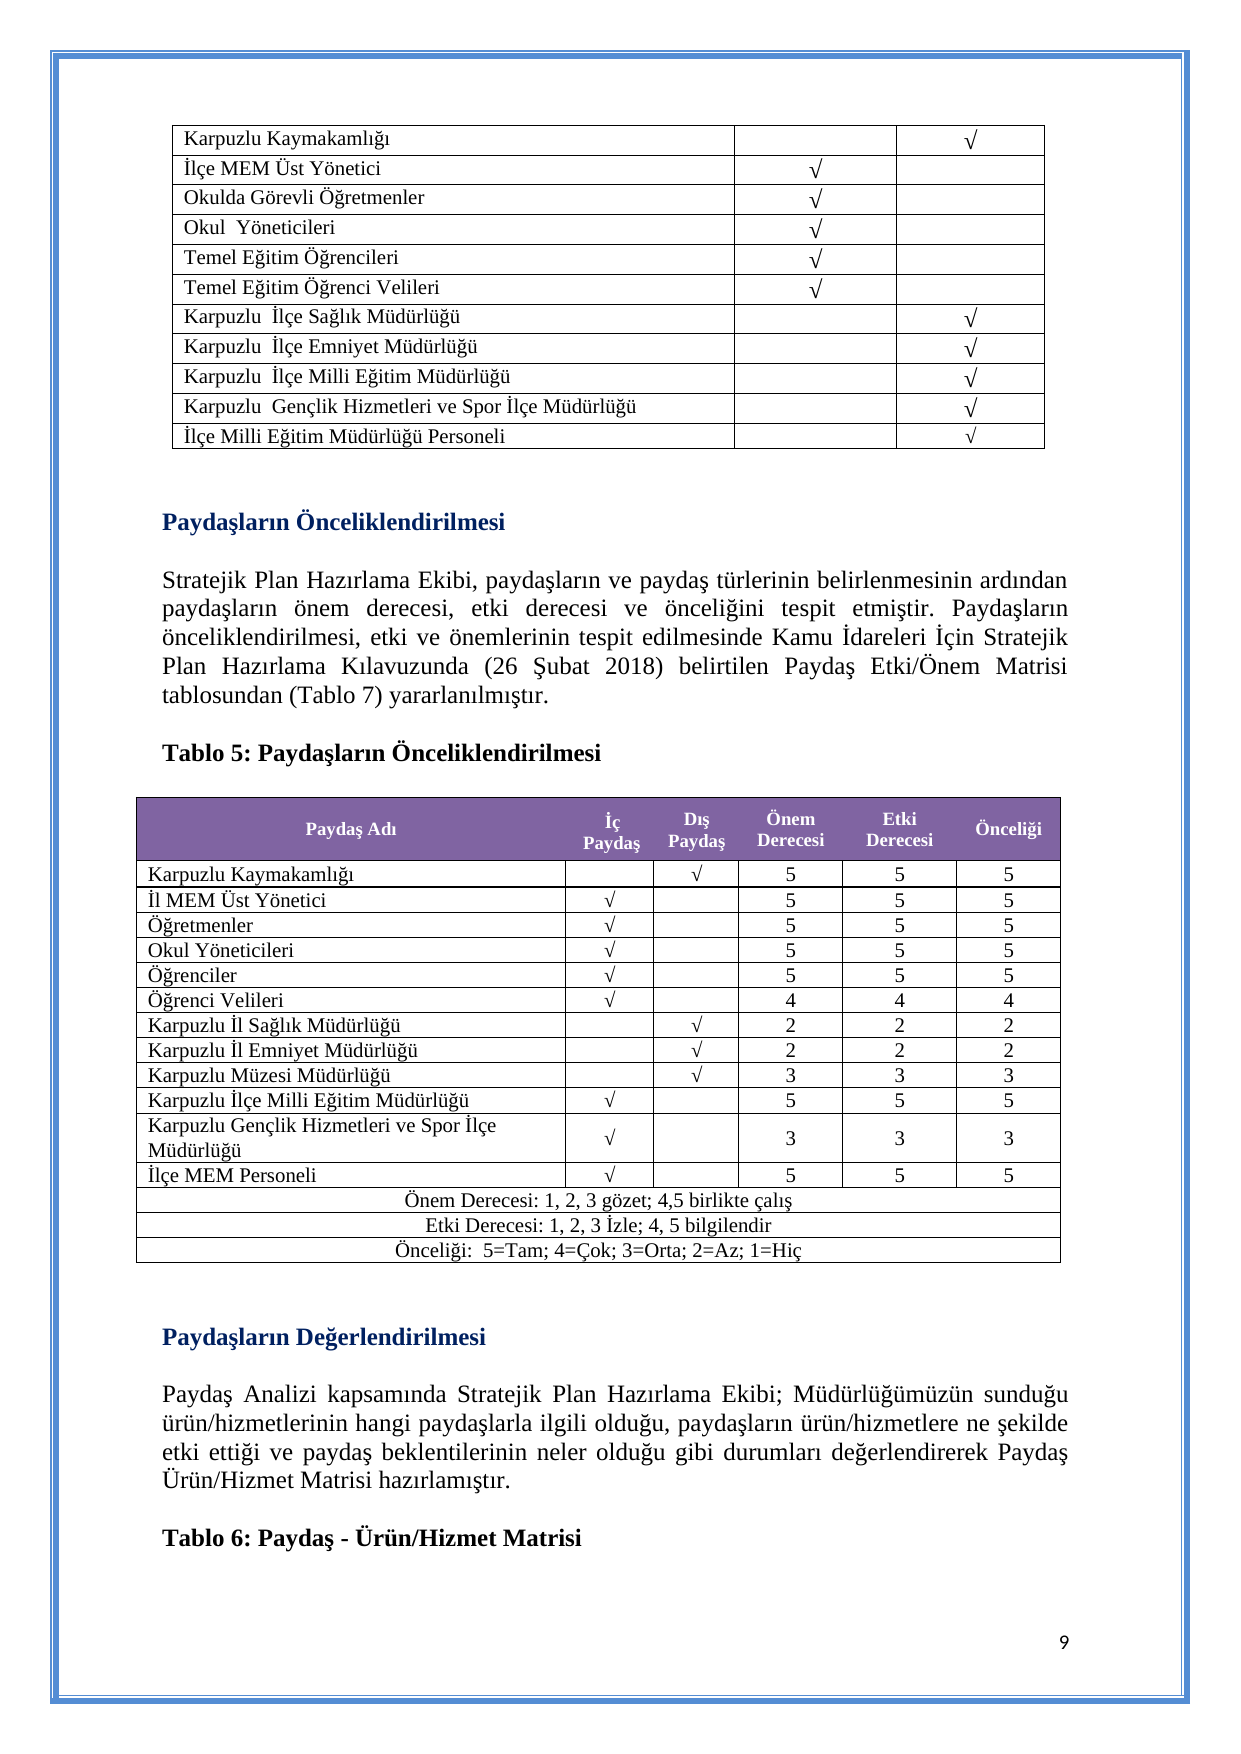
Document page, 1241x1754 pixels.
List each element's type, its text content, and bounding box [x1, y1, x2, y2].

table_cell [566, 1063, 653, 1087]
table_cell Karpuzlu İlçe Emniyet Müdürlüğü [173, 334, 734, 363]
table_cell Öğrenciler [137, 963, 565, 987]
table_cell √ [566, 938, 653, 962]
table_cell 5 [957, 861, 1060, 886]
table_cell [897, 185, 1044, 214]
table_cell 5 [843, 1088, 956, 1112]
table_cell [566, 861, 653, 886]
table_cell [566, 1013, 653, 1037]
table_cell Önem Derecesi: 1, 2, 3 gözet; 4,5 birlikte çalış [137, 1188, 1060, 1212]
table_cell 5 [957, 963, 1060, 987]
table_cell 5 [739, 1163, 842, 1187]
table_cell [654, 963, 738, 987]
subtitle Tablo 6: Paydaş - Ürün/Hizmet Matrisi [162, 1523, 1069, 1552]
table_cell 5 [739, 888, 842, 912]
table_cell 3 [739, 1114, 842, 1162]
table_cell √ [566, 888, 653, 912]
table_cell 2 [957, 1013, 1060, 1037]
table_cell 4 [843, 988, 956, 1012]
table_cell [654, 1088, 738, 1112]
table_cell 5 [843, 938, 956, 962]
table_cell [897, 156, 1044, 184]
table_cell Karpuzlu Kaymakamlığı [173, 126, 734, 154]
table_cell Okulda Görevli Öğretmenler [173, 185, 734, 214]
table_cell [654, 1163, 738, 1187]
table_cell 3 [843, 1114, 956, 1162]
table_cell √ [654, 1038, 738, 1062]
table_cell [735, 364, 896, 393]
table_cell Karpuzlu İlçe Sağlık Müdürlüğü [173, 305, 734, 333]
table_cell √ [897, 126, 1044, 154]
table_cell √ [654, 1013, 738, 1037]
table_cell [735, 394, 896, 423]
table_cell [897, 275, 1044, 303]
table_cell [654, 988, 738, 1012]
table_cell 2 [843, 1013, 956, 1037]
table_cell √ [897, 305, 1044, 333]
table_cell İl MEM Üst Yönetici [137, 888, 565, 912]
table_cell 3 [739, 1063, 842, 1087]
table_cell 2 [739, 1038, 842, 1062]
subtitle Stratejik Plan Hazırlama Ekibi, paydaşların ve paydaş türlerinin belirlenmesinin ardından paydaşların önem derecesi, etki derecesi ve önceliğini tespit etmiştir. Paydaşların önceliklendirilmesi, etki ve önemlerinin tespit edilmesinde Kamu İdareleri İçin Stratejik Plan Hazırlama Kılavuzunda (26 Şubat 2018) belirtilen Paydaş Etki/Önem Matrisi tablosundan (Tablo 7) yararlanılmıştır. [162, 565, 1069, 708]
table_cell Karpuzlu İlçe Milli Eğitim Müdürlüğü [137, 1088, 565, 1112]
table_cell [654, 938, 738, 962]
table_cell 4 [957, 988, 1060, 1012]
table_cell 5 [843, 1163, 956, 1187]
table_header Önem Derecesi [739, 798, 842, 860]
table_cell √ [897, 334, 1044, 363]
table_cell 2 [843, 1038, 956, 1062]
table_cell Önceliği: 5=Tam; 4=Çok; 3=Orta; 2=Az; 1=Hiç [137, 1238, 1060, 1262]
table_cell 3 [957, 1063, 1060, 1087]
table_cell [897, 215, 1044, 244]
table_cell √ [654, 1063, 738, 1087]
table_cell Okul Yöneticileri [173, 215, 734, 244]
table_cell Karpuzlu Gençlik Hizmetleri ve Spor İlçe Müdürlüğü [173, 394, 734, 423]
table_cell Etki Derecesi: 1, 2, 3 İzle; 4, 5 bilgilendir [137, 1213, 1060, 1237]
table_cell 3 [957, 1114, 1060, 1162]
table_cell √ [566, 1163, 653, 1187]
table_cell Okul Yöneticileri [137, 938, 565, 962]
table_cell √ [897, 364, 1044, 393]
table_cell Karpuzlu Gençlik Hizmetleri ve Spor İlçe Müdürlüğü [137, 1114, 565, 1162]
subtitle Paydaşların Önceliklendirilmesi [162, 507, 1069, 536]
table_cell [735, 126, 896, 154]
table_cell Öğretmenler [137, 913, 565, 937]
table_cell [735, 334, 896, 363]
table_cell 5 [843, 913, 956, 937]
table_cell [735, 424, 896, 448]
table_cell √ [566, 913, 653, 937]
table_cell √ [566, 1088, 653, 1112]
table_cell [654, 1114, 738, 1162]
table_cell 5 [957, 888, 1060, 912]
table_cell √ [735, 245, 896, 274]
table_cell √ [897, 424, 1044, 448]
table_cell √ [566, 963, 653, 987]
table_cell [654, 888, 738, 912]
table_cell 5 [843, 963, 956, 987]
table_cell 5 [739, 861, 842, 886]
table_cell [735, 305, 896, 333]
subtitle Paydaşların Değerlendirilmesi [162, 1322, 1069, 1350]
table_cell 5 [957, 913, 1060, 937]
table_cell 5 [957, 1163, 1060, 1187]
table_cell 2 [957, 1038, 1060, 1062]
table_cell Karpuzlu İl Sağlık Müdürlüğü [137, 1013, 565, 1037]
table_cell 5 [843, 888, 956, 912]
table_header Paydaş Adı [137, 798, 565, 860]
table_cell [566, 1038, 653, 1062]
table_cell 5 [739, 1088, 842, 1112]
table_cell Öğrenci Velileri [137, 988, 565, 1012]
table_header Etki Derecesi [842, 798, 957, 860]
table_cell İlçe MEM Üst Yönetici [173, 156, 734, 184]
table_cell √ [735, 275, 896, 303]
table_cell İlçe Milli Eğitim Müdürlüğü Personeli [173, 424, 734, 448]
subtitle Tablo 5: Paydaşların Önceliklendirilmesi [162, 738, 1069, 767]
table_cell İlçe MEM Personeli [137, 1163, 565, 1187]
subtitle Paydaş Analizi kapsamında Stratejik Plan Hazırlama Ekibi; Müdürlüğümüzün sunduğu ürün/hizmetlerinin hangi paydaşlarla ilgili olduğu, paydaşların ürün/hizmetlere ne şekilde etki ettiği ve paydaş beklentilerinin neler olduğu gibi durumları değerlendirerek Paydaş Ürün/Hizmet Matrisi hazırlamıştır. [162, 1379, 1069, 1494]
table_header Önceliği [957, 798, 1060, 860]
table_header Dış Paydaş [654, 798, 739, 860]
table_cell Temel Eğitim Öğrencileri [173, 245, 734, 274]
table_cell [897, 245, 1044, 274]
table_cell √ [735, 185, 896, 214]
table_cell Temel Eğitim Öğrenci Velileri [173, 275, 734, 303]
table_cell √ [897, 394, 1044, 423]
table_header İç Paydaş [565, 798, 654, 860]
table_cell √ [654, 861, 738, 886]
table_cell 5 [957, 938, 1060, 962]
table_cell 5 [739, 913, 842, 937]
table_cell √ [566, 988, 653, 1012]
table_cell 2 [739, 1013, 842, 1037]
table_cell 5 [957, 1088, 1060, 1112]
table_cell Karpuzlu Müzesi Müdürlüğü [137, 1063, 565, 1087]
table_cell Karpuzlu İl Emniyet Müdürlüğü [137, 1038, 565, 1062]
table_cell √ [735, 215, 896, 244]
table_cell √ [566, 1114, 653, 1162]
table_cell 3 [843, 1063, 956, 1087]
table_cell 5 [739, 963, 842, 987]
table_cell [654, 913, 738, 937]
table_cell 5 [843, 861, 956, 886]
table_cell 4 [739, 988, 842, 1012]
table_cell √ [735, 156, 896, 184]
table_cell Karpuzlu Kaymakamlığı [137, 861, 565, 886]
table_cell Karpuzlu İlçe Milli Eğitim Müdürlüğü [173, 364, 734, 393]
table_cell 5 [739, 938, 842, 962]
